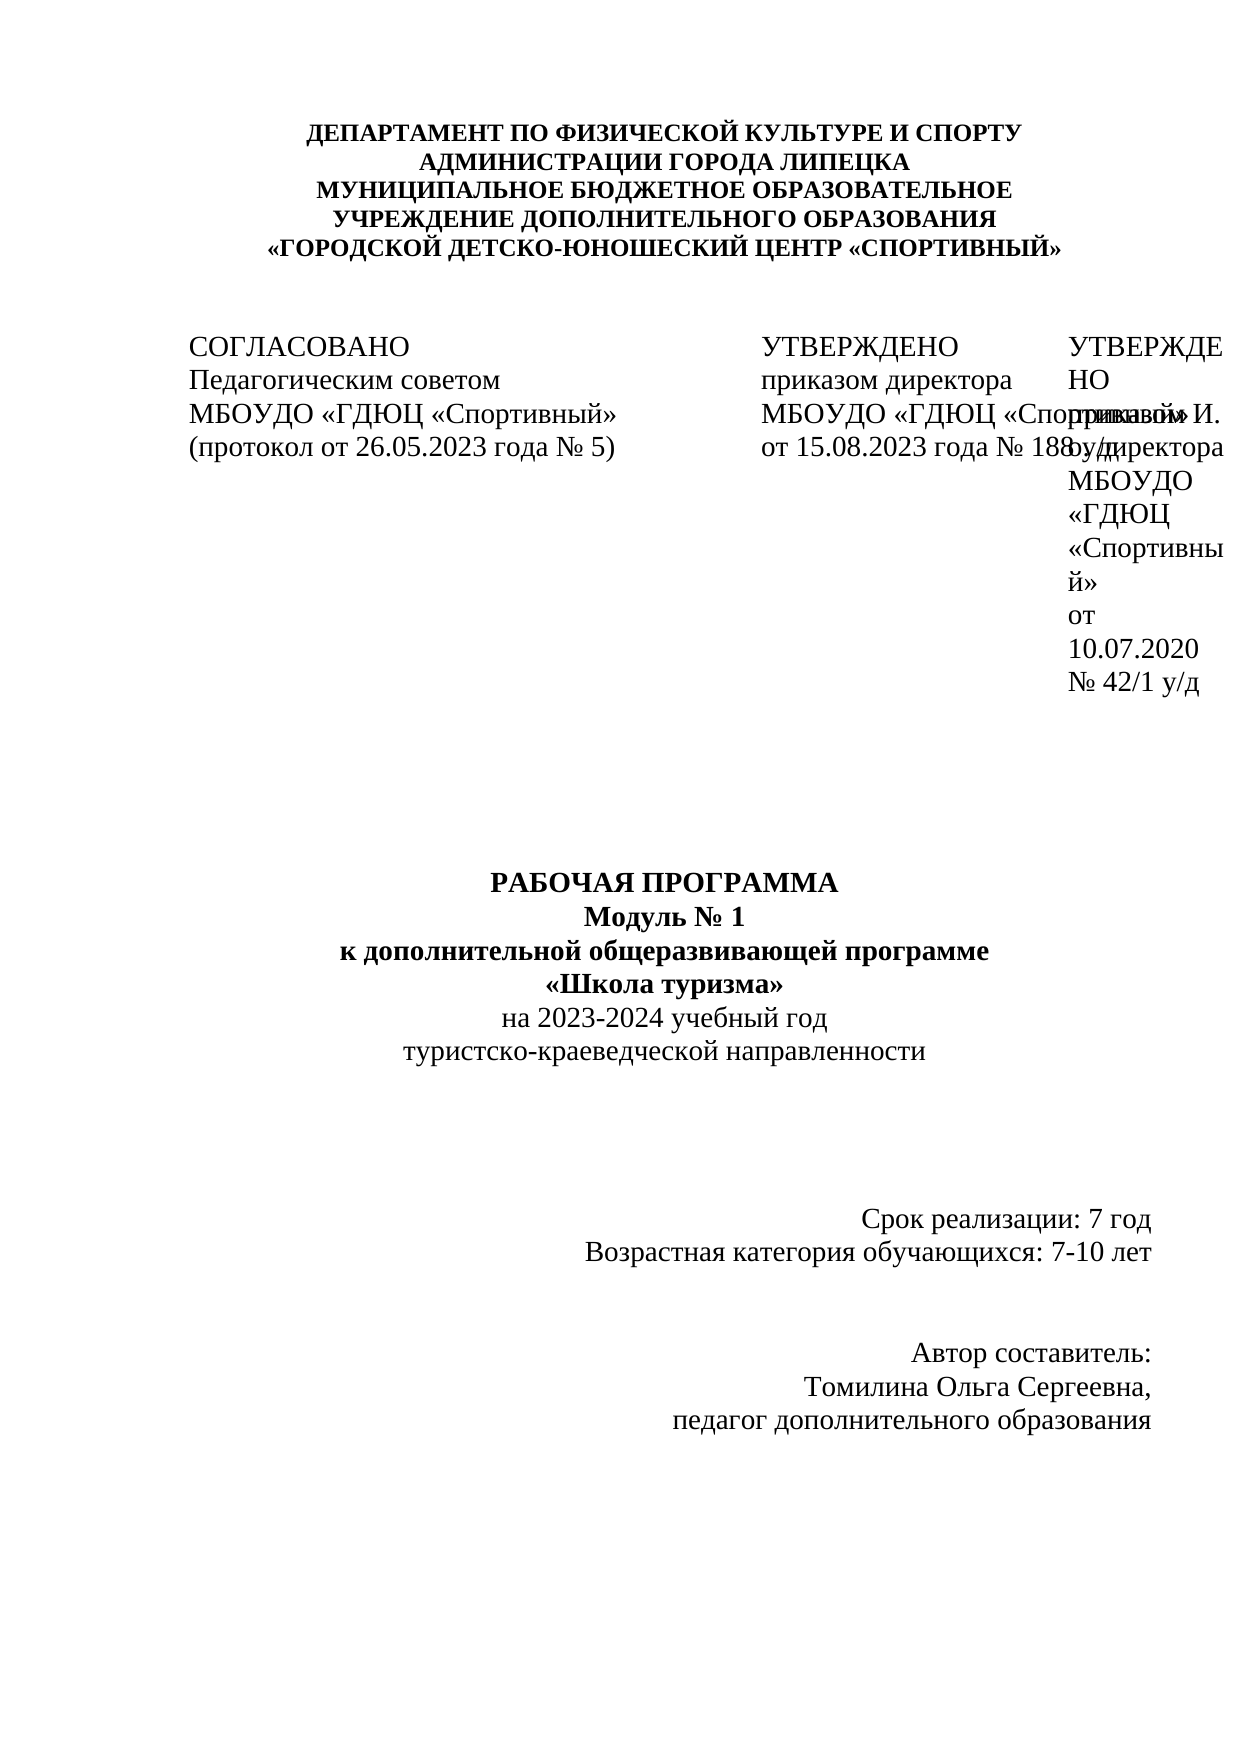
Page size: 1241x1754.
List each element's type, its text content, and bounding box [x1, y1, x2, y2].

text на 2023-2024 учебный год [177, 1000, 1152, 1033]
text УЧРЕЖДЕНИЕ ДОПОЛНИТЕЛЬНОГО ОБРАЗОВАНИЯ [177, 204, 1152, 233]
text Автор составитель: [177, 1335, 1152, 1369]
table_header УТВЕРЖДЕНО приказом И. о. директора МБОУДО «ГДЮЦ «Спортивный» от 10.07.2020 № 42/1 у/д [1056, 329, 1236, 698]
text педагог дополнительного образования [177, 1402, 1152, 1436]
text Возрастная категория обучающихся: 7-10 лет [177, 1234, 1152, 1268]
text АДМИНИСТРАЦИИ ГОРОДА ЛИПЕЦКА [177, 147, 1152, 176]
text Модуль № 1 [177, 899, 1152, 933]
text туристско-краеведческой направленности [177, 1033, 1152, 1067]
text к дополнительной общеразвивающей программе [177, 933, 1152, 966]
text Томилина Ольга Сергеевна, [177, 1369, 1152, 1402]
text РАБОЧАЯ ПРОГРАММА [177, 866, 1152, 899]
text МУНИЦИПАЛЬНОЕ БЮДЖЕТНОЕ ОБРАЗОВАТЕЛЬНОЕ [177, 176, 1152, 204]
text «Школа туризма» [177, 966, 1152, 1000]
table_header [166, 329, 1056, 698]
text «ГОРОДСКОЙ ДЕТСКО-ЮНОШЕСКИЙ ЦЕНТР «СПОРТИВНЫЙ» [177, 233, 1152, 262]
text Срок реализации: 7 год [177, 1201, 1152, 1234]
text ДЕПАРТАМЕНТ ПО ФИЗИЧЕСКОЙ КУЛЬТУРЕ И СПОРТУ [177, 118, 1152, 147]
